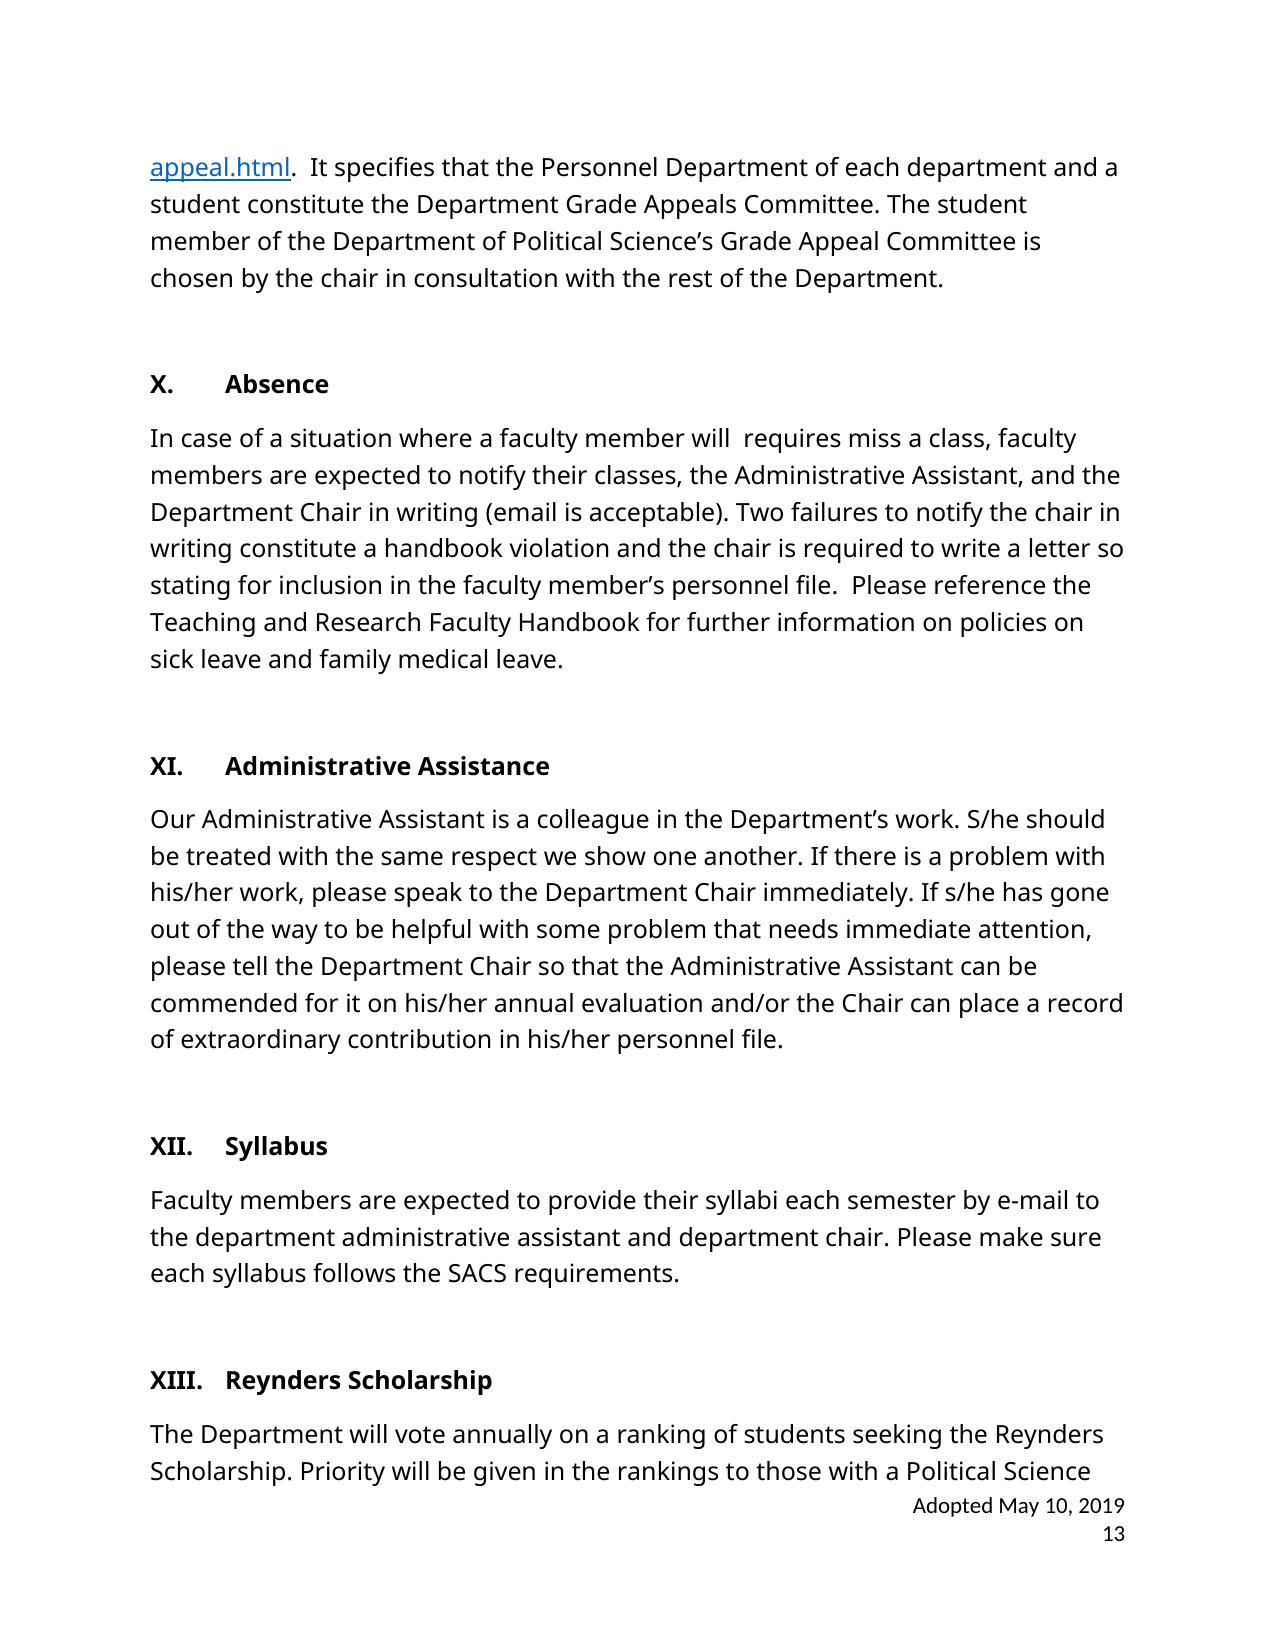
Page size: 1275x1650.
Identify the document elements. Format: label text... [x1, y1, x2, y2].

text Our Administrative Assistant is a colleague in the Department’s work. S/he should be treated with the same respect we show one another. If there is a problem with his/her work, please speak to the Department Chair immediately. If s/he has gone out of the way to be helpful with some problem that needs immediate attention, please tell the Department Chair so that the Administrative Assistant can be commended for it on his/her annual evaluation and/or the Chair can place a record of extraordinary contribution in his/her personnel file. [150, 802, 1125, 1056]
text XII. Syllabus [150, 1129, 1125, 1163]
text XI. Administrative Assistance [150, 748, 1125, 782]
text X. Absence [150, 367, 1125, 401]
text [150, 150, 1125, 294]
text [150, 1416, 1125, 1487]
text XIII. Reynders Scholarship [150, 1363, 1125, 1397]
text In case of a situation where a faculty member will requires miss a class, faculty members are expected to notify their classes, the Administrative Assistant, and the Department Chair in writing (email is acceptable). Two failures to notify the chair in writing constitute a handbook violation and the chair is required to write a letter so stating for inclusion in the faculty member’s personnel file. Please reference the Teaching and Research Faculty Handbook for further information on policies on sick leave and family medical leave. [150, 421, 1125, 675]
text Faculty members are expected to provide their syllabi each semester by e-mail to the department administrative assistant and department chair. Please make sure each syllabus follows the SACS requirements. [150, 1182, 1125, 1290]
